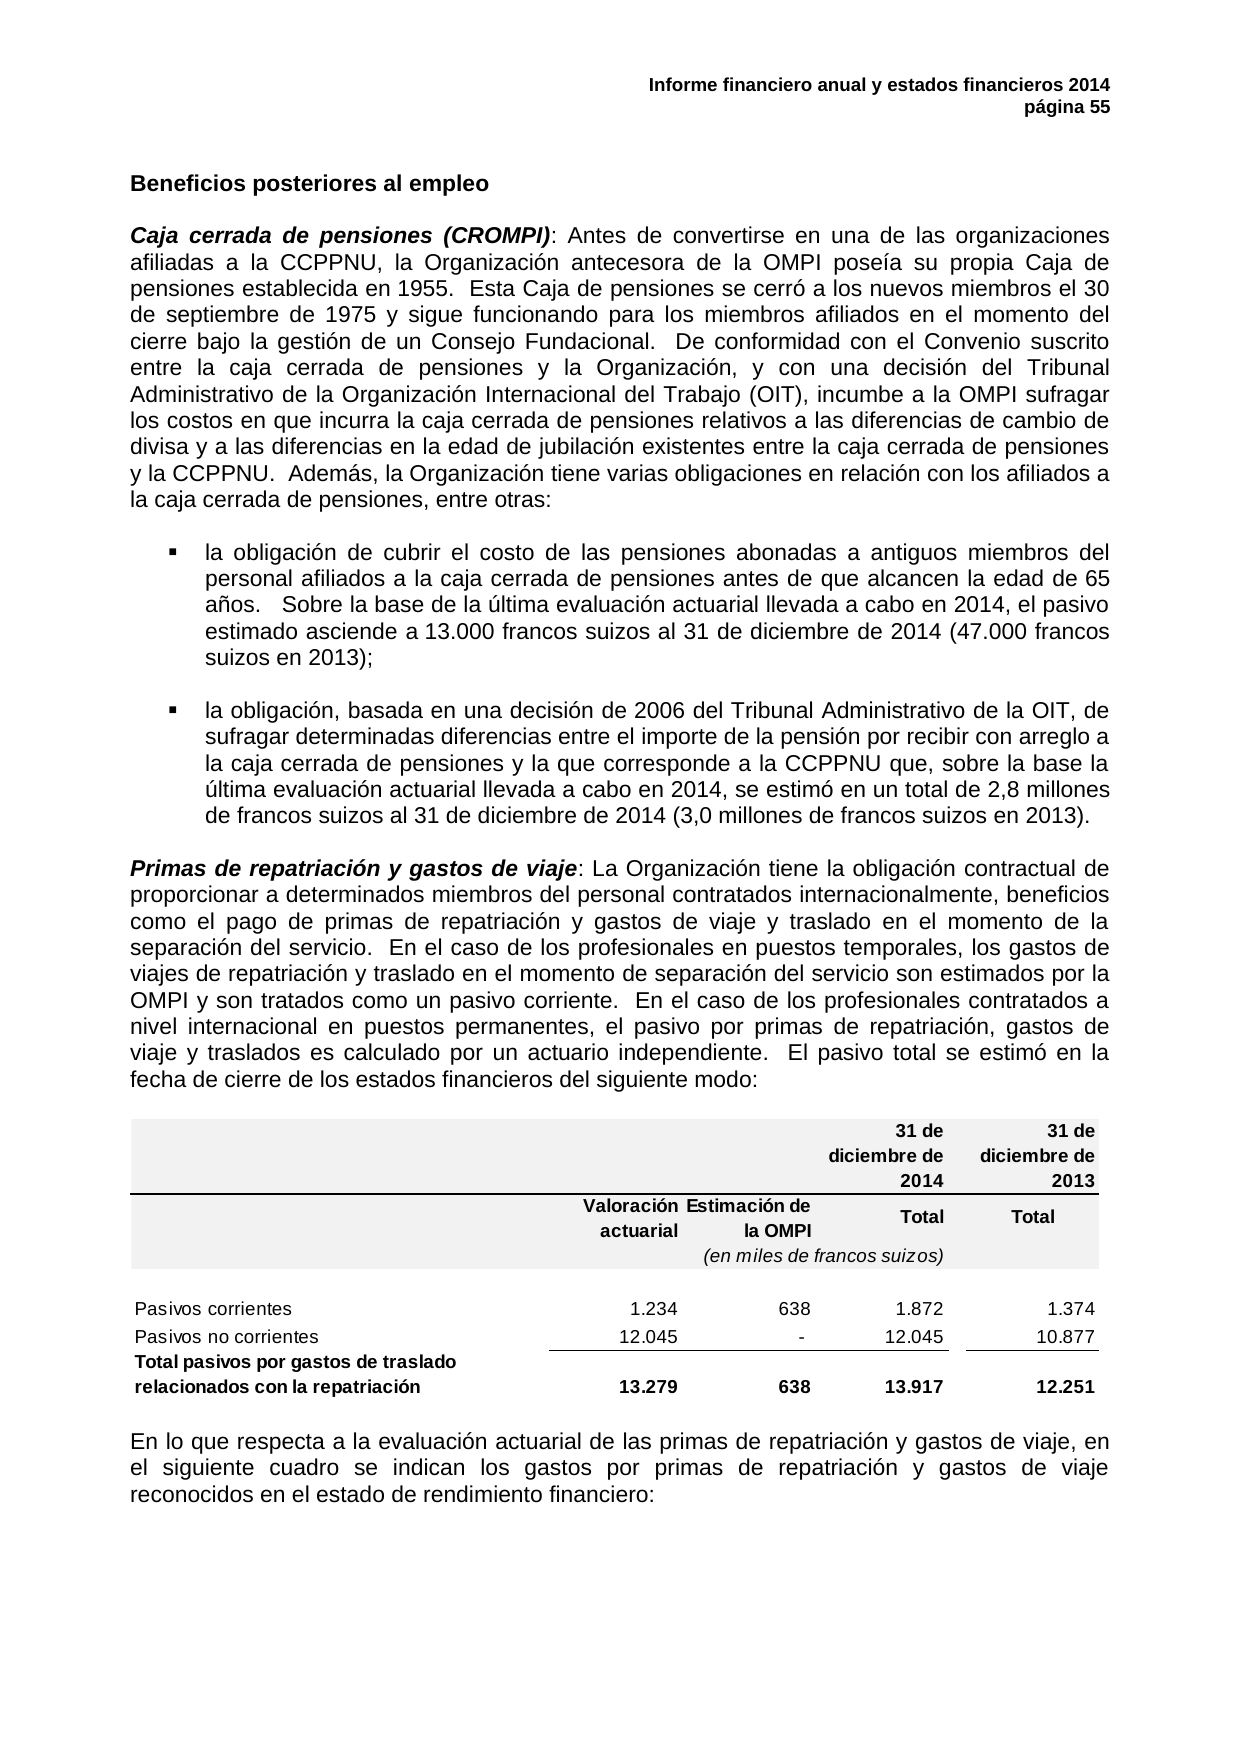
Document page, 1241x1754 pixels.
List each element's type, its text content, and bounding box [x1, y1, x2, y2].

text Primas de repatriación y gastos de viaje: La Organización tiene la obligación contractual de proporcionar a determinados miembros del personal contratados internacionalmente, beneficios como el pago de primas de repatriación y gastos de viaje y traslado en el momento de la separación del servicio. En el caso de los profesionales en puestos temporales, los gastos de viajes de repatriación y traslado en el momento de separación del servicio son estimados por la OMPI y son tratados como un pasivo corriente. En el caso de los profesionales contratados a nivel internacional en puestos permanentes, el pasivo por primas de repatriación, gastos de viaje y traslados es calculado por un actuario independiente. El pasivo total se estimó en la fecha de cierre de los estados financieros del siguiente modo: [130, 855, 1110, 1092]
text Beneficios posteriores al empleo [130, 170, 1110, 196]
list la obligación de cubrir el costo de las pensiones abonadas a antiguos miembros del personal afiliados a la caja cerrada de pensiones antes de que alcancen la edad de 65 años. Sobre la base de la última evaluación actuarial llevada a cabo en 2014, el pasivo estimado asciende a 13.000 francos suizos al 31 de diciembre de 2014 (47.000 francos suizos en 2013); [167, 539, 1110, 670]
text En lo que respecta a la evaluación actuarial de las primas de repatriación y gastos de viaje, en el siguiente cuadro se indican los gastos por primas de repatriación y gastos de viaje reconocidos en el estado de rendimiento financiero: [130, 1428, 1110, 1507]
list la obligación, basada en una decisión de 2006 del Tribunal Administrativo de la OIT, de sufragar determinadas diferencias entre el importe de la pensión por recibir con arreglo a la caja cerrada de pensiones y la que corresponde a la CCPPNU que, sobre la base la última evaluación actuarial llevada a cabo en 2014, se estimó en un total de 2,8 millones de francos suizos al 31 de diciembre de 2014 (3,0 millones de francos suizos en 2013). [167, 697, 1110, 828]
text Caja cerrada de pensiones (CROMPI): Antes de convertirse en una de las organizaciones afiliadas a la CCPPNU, la Organización antecesora de la OMPI poseía su propia Caja de pensiones establecida en 1955. Esta Caja de pensiones se cerró a los nuevos miembros el 30 de septiembre de 1975 y sigue funcionando para los miembros afiliados en el momento del cierre bajo la gestión de un Consejo Fundacional. De conformidad con el Convenio suscrito entre la caja cerrada de pensiones y la Organización, y con una decisión del Tribunal Administrativo de la Organización Internacional del Trabajo (OIT), incumbe a la OMPI sufragar los costos en que incurra la caja cerrada de pensiones relativos a las diferencias de cambio de divisa y a las diferencias en la edad de jubilación existentes entre la caja cerrada de pensiones y la CCPPNU. Además, la Organización tiene varias obligaciones en relación con los afiliados a la caja cerrada de pensiones, entre otras: [130, 222, 1110, 512]
